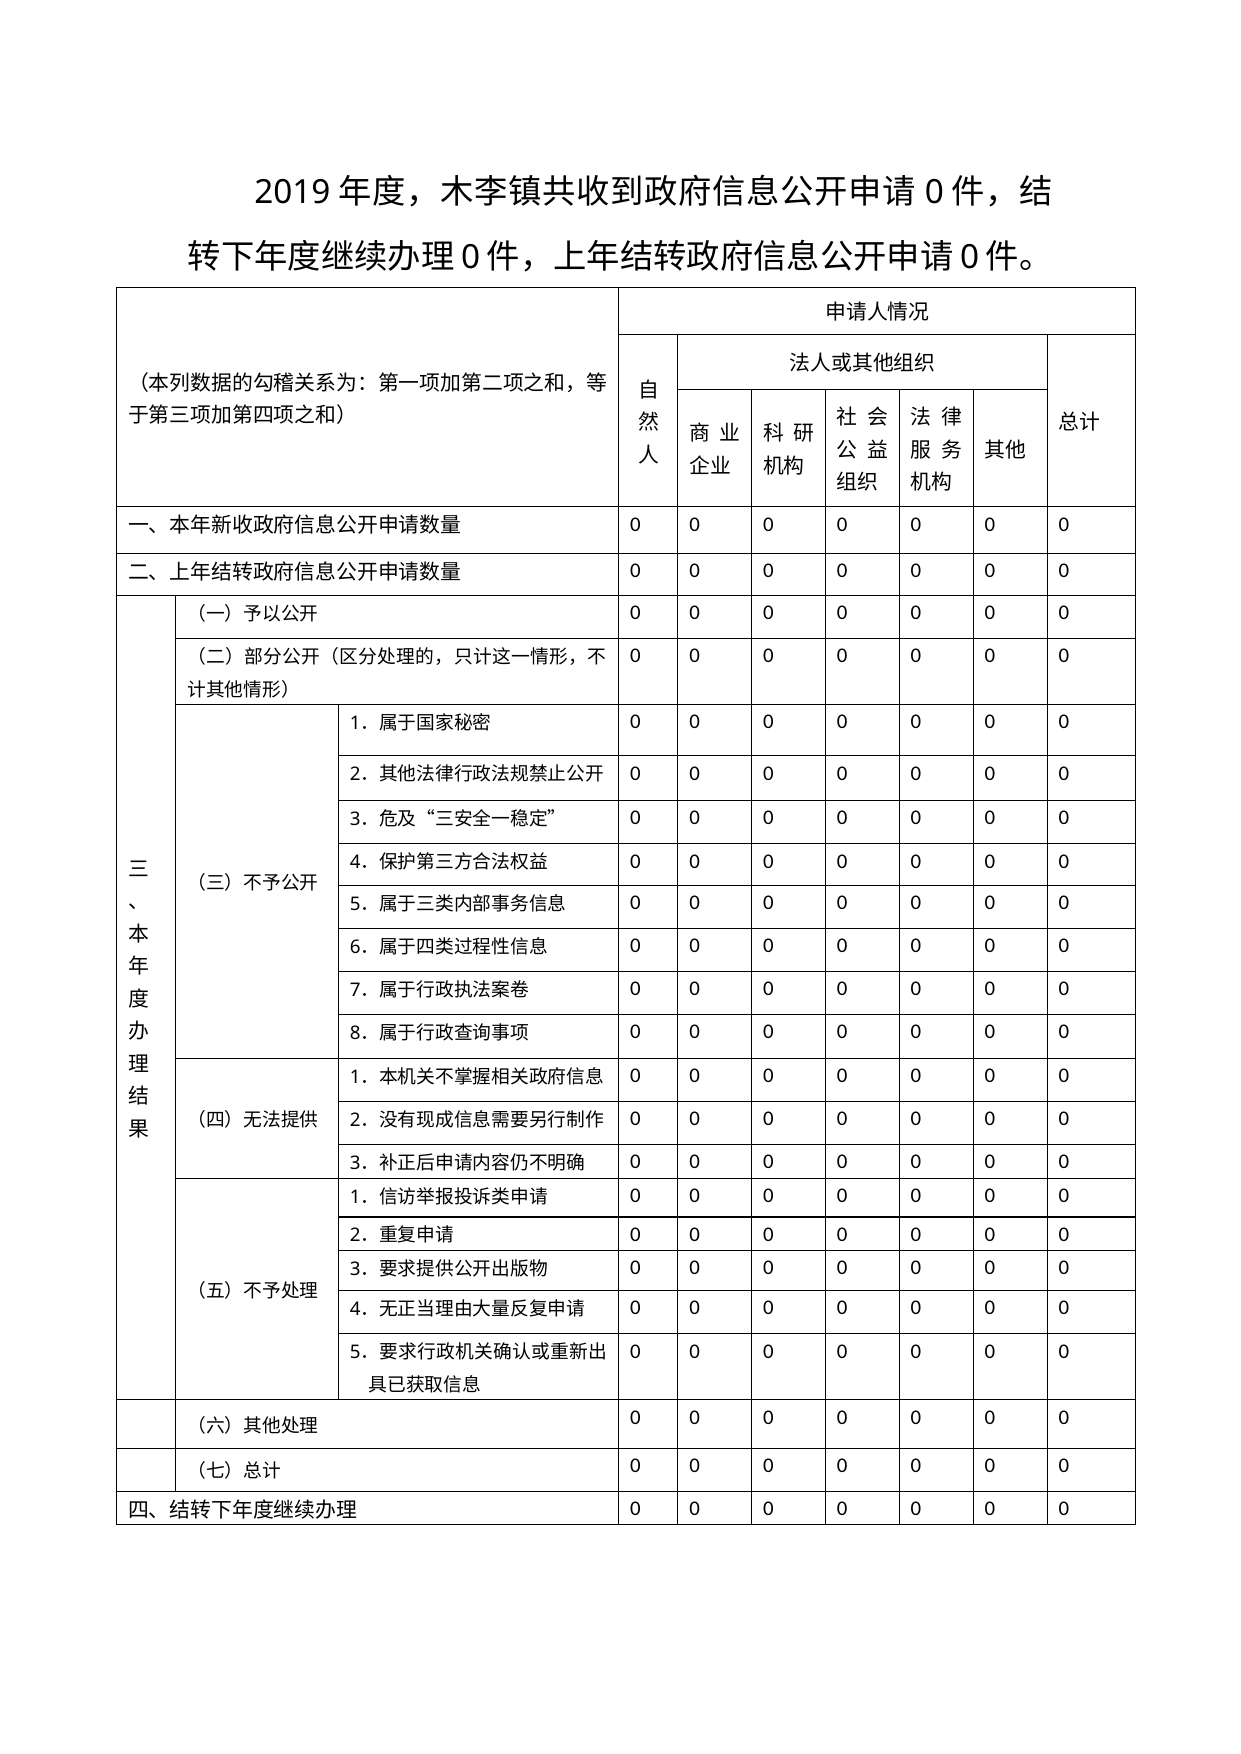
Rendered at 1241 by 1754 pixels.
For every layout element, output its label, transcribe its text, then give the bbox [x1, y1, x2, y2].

table_cell 0 [678, 929, 751, 971]
table_cell 0 [900, 507, 973, 553]
table_cell 0 [974, 1400, 1047, 1448]
table_cell 0 [752, 1400, 825, 1448]
table_cell 0 [752, 1059, 825, 1101]
table_cell 0 [619, 1179, 677, 1216]
table_cell 0 [678, 639, 751, 704]
table_cell 0 [678, 1449, 751, 1491]
table_cell 0 [752, 1145, 825, 1178]
table_cell 6．属于四类过程性信息 [339, 929, 618, 971]
table_cell 0 [619, 1449, 677, 1491]
table_cell 0 [826, 886, 899, 928]
table_cell 0 [1048, 756, 1135, 799]
table_cell 0 [619, 1015, 677, 1058]
table_cell 0 [678, 1492, 751, 1524]
table_cell 其他 [974, 390, 1047, 506]
table_cell 0 [619, 705, 677, 755]
table_cell 4．无正当理由大量反复申请 [339, 1291, 618, 1333]
table_cell 三、本年度办理结果 [117, 596, 175, 1399]
table_cell 0 [752, 1291, 825, 1333]
table_cell 0 [900, 1400, 973, 1448]
table_cell 0 [1048, 886, 1135, 928]
table_cell 0 [1048, 801, 1135, 843]
table_cell 0 [752, 1492, 825, 1524]
table_cell 0 [619, 972, 677, 1014]
table_cell 0 [826, 1015, 899, 1058]
table_cell 0 [619, 1334, 677, 1399]
table_cell 0 [900, 1015, 973, 1058]
table_cell 0 [1048, 929, 1135, 971]
table_cell 7．属于行政执法案卷 [339, 972, 618, 1014]
table_cell 0 [752, 929, 825, 971]
table_cell 0 [619, 801, 677, 843]
table_header （本列数据的勾稽关系为：第一项加第二项之和，等于第三项加第四项之和） [117, 288, 618, 506]
table_cell 0 [752, 1179, 825, 1216]
table_cell 0 [900, 844, 973, 884]
table_cell 0 [900, 1059, 973, 1101]
table_cell （三）不予公开 [176, 705, 338, 1058]
table_cell 0 [826, 554, 899, 594]
table_cell 0 [826, 972, 899, 1014]
table_cell 0 [1048, 1218, 1135, 1250]
table_cell 0 [974, 507, 1047, 553]
table_cell 0 [900, 1179, 973, 1216]
table_cell 0 [826, 801, 899, 843]
table_cell 0 [678, 844, 751, 884]
table_cell 一、本年新收政府信息公开申请数量 [117, 507, 618, 553]
table_cell 0 [974, 554, 1047, 594]
text 2019年度，木李镇共收到政府信息公开申请0件，结转下年度继续办理0件，上年结转政府信息公开申请0件。 [187, 157, 1053, 287]
table_cell 0 [678, 554, 751, 594]
table_cell 0 [619, 639, 677, 704]
table_cell 0 [752, 972, 825, 1014]
table_cell 0 [752, 1449, 825, 1491]
table_cell 0 [619, 886, 677, 928]
table_cell 0 [678, 756, 751, 799]
table_cell （二）部分公开（区分处理的，只计这一情形，不计其他情形） [176, 639, 618, 704]
table_cell 0 [900, 756, 973, 799]
table_cell 0 [974, 1059, 1047, 1101]
table_cell 二、上年结转政府信息公开申请数量 [117, 554, 618, 594]
table_cell 5．属于三类内部事务信息 [339, 886, 618, 928]
table_cell 0 [826, 844, 899, 884]
table_cell （六）其他处理 [176, 1400, 618, 1448]
table_cell 0 [1048, 705, 1135, 755]
table_cell 0 [678, 1400, 751, 1448]
table_cell 0 [752, 801, 825, 843]
table_cell 0 [826, 1102, 899, 1144]
table_cell 0 [1048, 507, 1135, 553]
table_cell 1．信访举报投诉类申请 [339, 1179, 618, 1216]
table_cell 0 [826, 1218, 899, 1250]
table_cell 0 [752, 1102, 825, 1144]
table_cell 1．属于国家秘密 [339, 705, 618, 755]
table_cell 0 [974, 844, 1047, 884]
table_cell 0 [900, 929, 973, 971]
table_cell 0 [752, 756, 825, 799]
table_cell 0 [1048, 1179, 1135, 1216]
table_cell 0 [752, 554, 825, 594]
table_cell 0 [900, 801, 973, 843]
table_cell 0 [1048, 1291, 1135, 1333]
table_cell 0 [974, 1015, 1047, 1058]
table_cell 0 [678, 972, 751, 1014]
table_cell 0 [826, 756, 899, 799]
table_cell 0 [619, 756, 677, 799]
table_cell 0 [974, 1291, 1047, 1333]
table_cell 3．补正后申请内容仍不明确 [339, 1145, 618, 1178]
table_cell 0 [619, 1492, 677, 1524]
table_cell 0 [619, 1102, 677, 1144]
table_cell 0 [826, 596, 899, 638]
table_cell 0 [752, 1015, 825, 1058]
table_cell 0 [678, 1334, 751, 1399]
table_cell 社会公益组织 [826, 390, 899, 506]
table_cell 0 [619, 929, 677, 971]
table_cell 0 [619, 1400, 677, 1448]
table_cell 0 [678, 1179, 751, 1216]
table_cell 0 [619, 1059, 677, 1101]
table_cell （四）无法提供 [176, 1059, 338, 1178]
table_cell 0 [900, 554, 973, 594]
table_cell 0 [974, 596, 1047, 638]
table_cell 0 [1048, 1334, 1135, 1399]
table_cell 0 [1048, 1251, 1135, 1290]
table_cell 0 [678, 886, 751, 928]
table_cell 自然人 [619, 335, 677, 506]
table_cell 0 [752, 1334, 825, 1399]
table_cell 0 [974, 1218, 1047, 1250]
table_cell 0 [678, 1291, 751, 1333]
table_cell 0 [619, 1145, 677, 1178]
table_cell 0 [974, 929, 1047, 971]
table_cell 0 [900, 705, 973, 755]
table_cell 0 [900, 1218, 973, 1250]
table_header 申请人情况 [619, 288, 1135, 333]
table_cell 0 [974, 1102, 1047, 1144]
table_cell 0 [678, 1015, 751, 1058]
table_cell 0 [900, 1145, 973, 1178]
table_cell 0 [826, 1179, 899, 1216]
table_cell 2．其他法律行政法规禁止公开 [339, 756, 618, 799]
table_cell 0 [974, 1449, 1047, 1491]
table_cell 0 [974, 705, 1047, 755]
table_cell 0 [1048, 844, 1135, 884]
table_cell 0 [1048, 1102, 1135, 1144]
table_cell 0 [974, 801, 1047, 843]
table_cell 0 [974, 886, 1047, 928]
table_cell 0 [1048, 1059, 1135, 1101]
table_cell 0 [900, 1102, 973, 1144]
table_cell 0 [752, 507, 825, 553]
table_cell 0 [678, 596, 751, 638]
table_cell 2．重复申请 [339, 1218, 618, 1250]
table_cell 1．本机关不掌握相关政府信息 [339, 1059, 618, 1101]
table_cell 0 [826, 1059, 899, 1101]
table_cell 0 [826, 1400, 899, 1448]
table_cell （七）总计 [176, 1449, 618, 1491]
table_cell 3．危及“三安全一稳定” [339, 801, 618, 843]
table_cell 0 [619, 844, 677, 884]
table_cell 0 [1048, 1449, 1135, 1491]
table_cell 0 [1048, 1492, 1135, 1524]
table_cell 0 [619, 1251, 677, 1290]
table_cell 0 [826, 1291, 899, 1333]
table_cell 0 [900, 639, 973, 704]
table_cell 0 [752, 639, 825, 704]
table_cell 0 [974, 639, 1047, 704]
table_cell 总计 [1048, 335, 1135, 506]
table_cell 0 [826, 1334, 899, 1399]
table_cell 0 [826, 507, 899, 553]
table_cell 8．属于行政查询事项 [339, 1015, 618, 1058]
table_cell 0 [1048, 1400, 1135, 1448]
table_cell 0 [900, 886, 973, 928]
table_cell 0 [826, 1251, 899, 1290]
table_cell 4．保护第三方合法权益 [339, 844, 618, 884]
table_cell 0 [678, 1218, 751, 1250]
table_cell 0 [974, 756, 1047, 799]
table_cell 0 [1048, 1015, 1135, 1058]
table_cell 0 [678, 1059, 751, 1101]
table_cell 法律服务机构 [900, 390, 973, 506]
table_cell 0 [678, 1102, 751, 1144]
table_cell 0 [826, 929, 899, 971]
table_cell 3．要求提供公开出版物 [339, 1251, 618, 1290]
table_cell 0 [900, 1334, 973, 1399]
table_cell 0 [678, 705, 751, 755]
table_cell 0 [826, 1145, 899, 1178]
table_cell 0 [826, 705, 899, 755]
table_cell 法人或其他组织 [678, 335, 1047, 389]
table_cell 0 [752, 1251, 825, 1290]
table_cell 0 [900, 1449, 973, 1491]
table_cell 0 [1048, 972, 1135, 1014]
table_cell 商业企业 [678, 390, 751, 506]
table_cell 0 [974, 1251, 1047, 1290]
table_cell 0 [974, 1145, 1047, 1178]
table_cell 0 [752, 1218, 825, 1250]
table_cell 0 [752, 886, 825, 928]
table_cell 0 [1048, 639, 1135, 704]
table_cell 0 [900, 1492, 973, 1524]
table_cell 0 [826, 639, 899, 704]
table_cell 0 [900, 596, 973, 638]
table_cell 0 [974, 1179, 1047, 1216]
table_cell 0 [1048, 596, 1135, 638]
table_cell 0 [900, 1251, 973, 1290]
table_cell 5．要求行政机关确认或重新出具已获取信息 [339, 1334, 618, 1399]
table_cell 0 [619, 1291, 677, 1333]
table_cell 0 [900, 1291, 973, 1333]
table_cell 0 [826, 1492, 899, 1524]
table_cell 0 [974, 1334, 1047, 1399]
table_cell 0 [900, 972, 973, 1014]
table_cell 0 [974, 1492, 1047, 1524]
table_cell 0 [619, 596, 677, 638]
table_cell 0 [678, 1251, 751, 1290]
table_cell 2．没有现成信息需要另行制作 [339, 1102, 618, 1144]
table_cell 科研机构 [752, 390, 825, 506]
table_cell 0 [619, 507, 677, 553]
table_cell 0 [752, 705, 825, 755]
table_cell 0 [678, 507, 751, 553]
table_cell 0 [752, 596, 825, 638]
table_cell （五）不予处理 [176, 1179, 338, 1399]
table_cell 0 [678, 1145, 751, 1178]
table_cell 0 [1048, 1145, 1135, 1178]
table_cell 0 [752, 844, 825, 884]
table_cell 四、结转下年度继续办理 [117, 1492, 618, 1524]
table_cell 0 [1048, 554, 1135, 594]
table_cell 0 [974, 972, 1047, 1014]
table_cell 0 [826, 1449, 899, 1491]
table_cell 0 [619, 1218, 677, 1250]
table_cell 0 [678, 801, 751, 843]
table_cell 0 [619, 554, 677, 594]
table_cell （一）予以公开 [176, 596, 618, 638]
table_cell [117, 1400, 175, 1448]
table_cell [117, 1449, 175, 1491]
